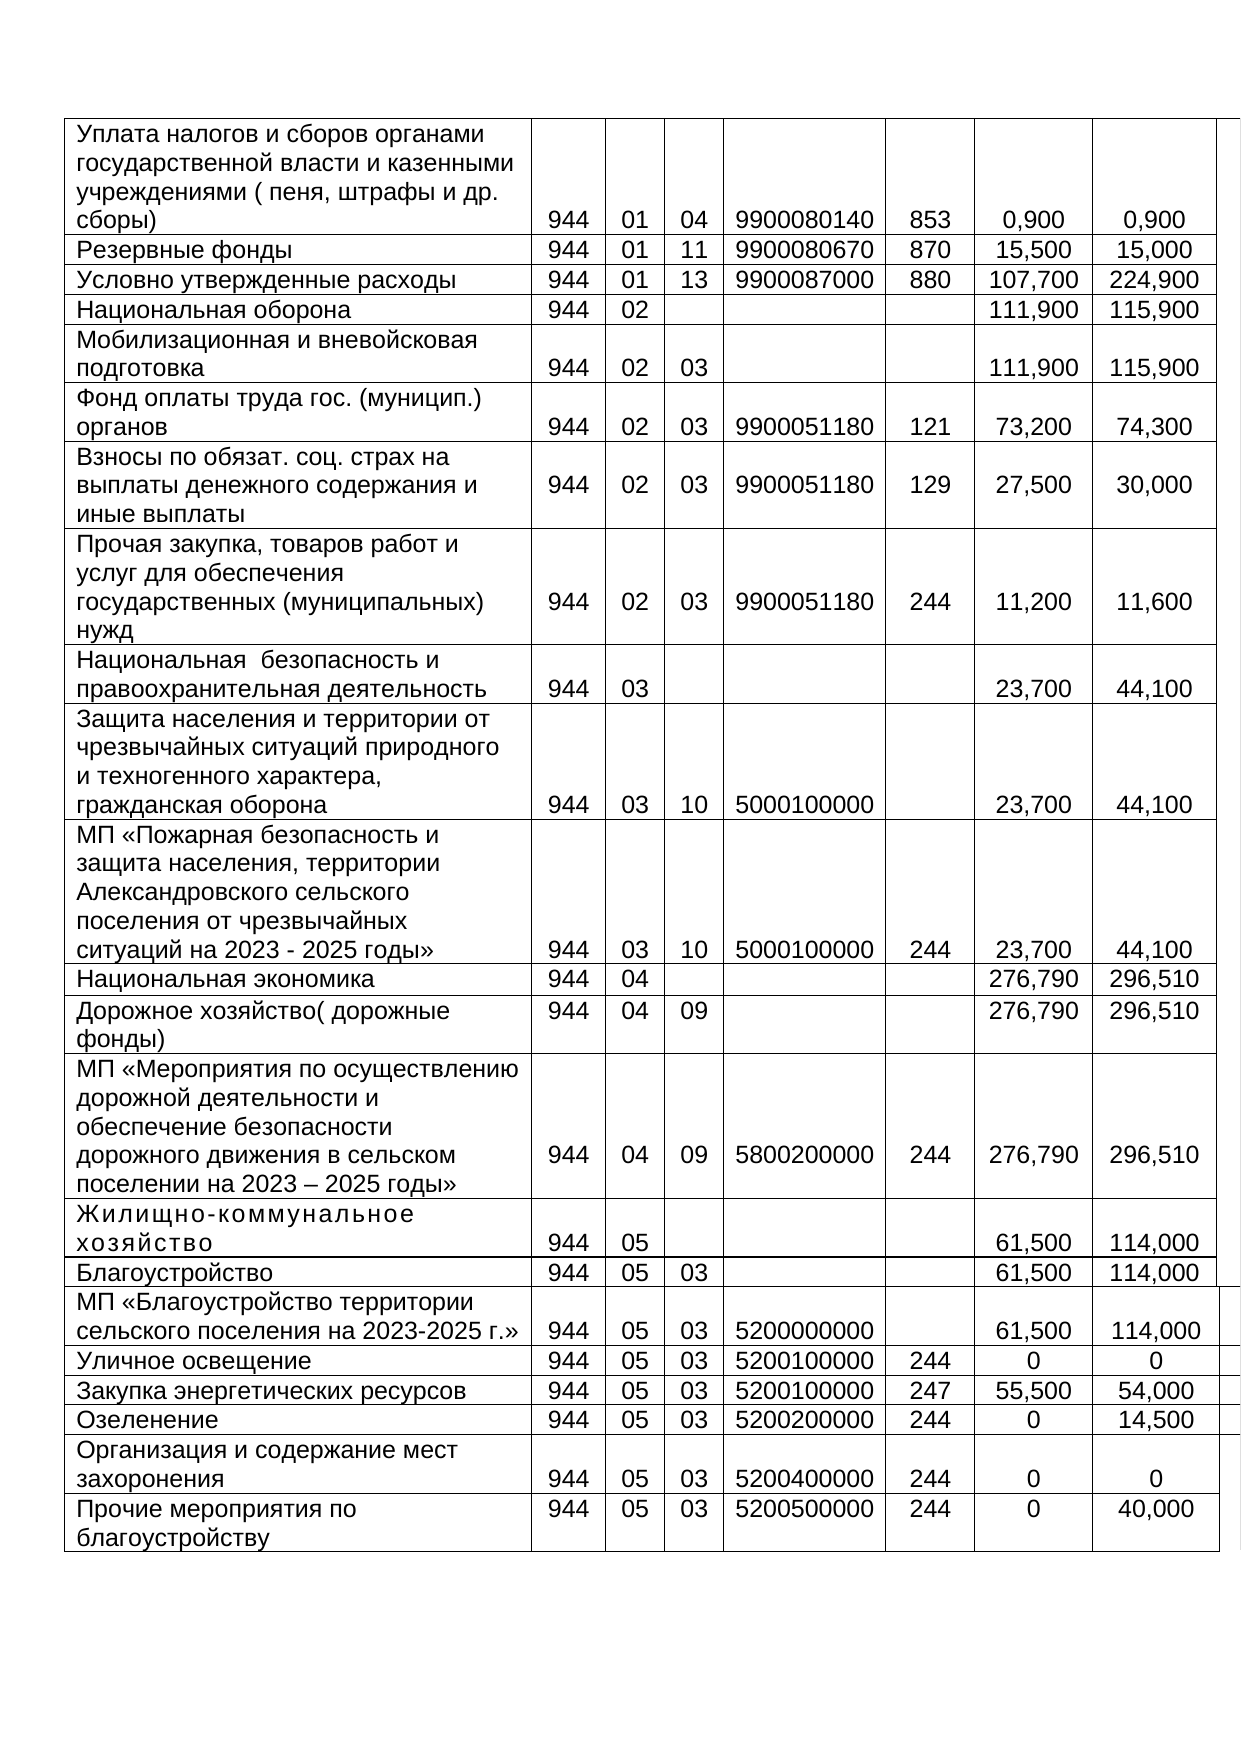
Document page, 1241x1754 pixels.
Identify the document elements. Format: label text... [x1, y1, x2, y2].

table_cell [1220, 1287, 1240, 1345]
table_cell 15,500 [975, 235, 1092, 264]
table_cell 61,500 [975, 1199, 1092, 1256]
table_cell 02 [606, 295, 664, 323]
table_cell 5000100000 [724, 704, 885, 818]
table_cell МП «Пожарная безопасность и защита населения, территории Александровского сельского поселения от чрезвычайных ситуаций на 2023 - 2025 годы» [65, 820, 531, 963]
table_cell 944 [532, 265, 605, 294]
table_cell [886, 645, 974, 702]
table_cell 03 [665, 1258, 723, 1286]
table_cell 0,900 [1093, 119, 1216, 234]
table_cell [724, 325, 885, 382]
table_cell [886, 1258, 974, 1286]
table_cell 880 [886, 265, 974, 294]
table_cell 129 [886, 442, 974, 528]
table_cell 03 [665, 325, 723, 382]
table_cell [724, 295, 885, 323]
table_cell [665, 645, 723, 702]
table_cell 23,700 [975, 820, 1092, 963]
table_cell 944 [532, 1405, 605, 1434]
table_cell [886, 295, 974, 323]
table_cell 853 [886, 119, 974, 234]
table_cell 04 [606, 964, 664, 994]
table_cell 244 [886, 1054, 974, 1198]
table_cell Фонд оплаты труда гос. (муницип.) органов [65, 383, 531, 441]
table_cell 61,500 [975, 1287, 1092, 1345]
table_cell 0,900 [975, 119, 1092, 234]
table_cell 13 [665, 265, 723, 294]
table_cell 73,200 [975, 383, 1092, 441]
table_cell 244 [886, 820, 974, 963]
table_cell 74,300 [1093, 383, 1216, 441]
table_cell 5200100000 [724, 1376, 885, 1404]
table_cell 944 [532, 996, 605, 1053]
table_cell 9900087000 [724, 265, 885, 294]
table_cell [886, 996, 974, 1053]
table_cell [1220, 1376, 1240, 1404]
table_cell 244 [886, 1346, 974, 1374]
table_cell 44,100 [1093, 645, 1216, 702]
table_cell 5000100000 [724, 820, 885, 963]
table_cell 944 [532, 1258, 605, 1286]
table_cell 276,790 [975, 996, 1092, 1053]
table_cell 61,500 [975, 1258, 1092, 1286]
table_cell [886, 964, 974, 994]
table_cell 44,100 [1093, 820, 1216, 963]
table_cell Защита населения и территории от чрезвычайных ситуаций природного и техногенного характера, гражданская оборона [65, 704, 531, 818]
table_cell Мобилизационная и вневойсковая подготовка [65, 325, 531, 382]
table_cell 05 [606, 1258, 664, 1286]
table_cell [1220, 1346, 1240, 1374]
table_cell [724, 1199, 885, 1256]
table_cell 244 [886, 1435, 974, 1493]
table_cell 9900051180 [724, 442, 885, 528]
table_cell 114,000 [1093, 1258, 1216, 1286]
table_cell 03 [606, 704, 664, 818]
table_cell 296,510 [1093, 1054, 1216, 1198]
table_cell Условно утвержденные расходы [65, 265, 531, 294]
table_cell 114,000 [1093, 1199, 1216, 1256]
table_cell 5200200000 [724, 1405, 885, 1434]
table_cell 01 [606, 119, 664, 234]
table_cell 296,510 [1093, 996, 1216, 1053]
table_cell 11,600 [1093, 529, 1216, 644]
table_cell 944 [532, 1199, 605, 1256]
table_cell Взносы по обязат. соц. страх на выплаты денежного содержания и иные выплаты [65, 442, 531, 528]
table_cell [724, 964, 885, 994]
table_cell 0 [975, 1405, 1092, 1434]
table_cell Уплата налогов и сборов органами государственной власти и казенными учреждениями ( пеня, штрафы и др. сборы) [65, 119, 531, 234]
table_cell 01 [606, 235, 664, 264]
table_cell 05 [606, 1199, 664, 1256]
table_cell 9900051180 [724, 383, 885, 441]
table_cell 03 [665, 1287, 723, 1345]
table_cell 944 [532, 119, 605, 234]
table_cell 944 [532, 1287, 605, 1345]
table_cell 944 [532, 1054, 605, 1198]
table_cell [1220, 1405, 1240, 1434]
table_cell 9900080670 [724, 235, 885, 264]
table_cell 04 [606, 996, 664, 1053]
table_cell 5800200000 [724, 1054, 885, 1198]
table_cell 03 [665, 1405, 723, 1434]
table_cell 0 [1093, 1346, 1219, 1374]
table_cell [665, 964, 723, 994]
table_cell 03 [665, 1494, 723, 1551]
table_cell 01 [606, 265, 664, 294]
table_cell 40,000 [1093, 1494, 1219, 1551]
table_cell 02 [606, 529, 664, 644]
table_cell 02 [606, 383, 664, 441]
table_cell [665, 295, 723, 323]
table_cell МП «Мероприятия по осуществлению дорожной деятельности и обеспечение безопасности дорожного движения в сельском поселении на 2023 – 2025 годы» [65, 1054, 531, 1198]
table_cell 10 [665, 820, 723, 963]
table_cell 10 [665, 704, 723, 818]
table_cell Прочая закупка, товаров работ и услуг для обеспечения государственных (муниципальных) нужд [65, 529, 531, 644]
table_cell 944 [532, 1435, 605, 1493]
table_cell 5200400000 [724, 1435, 885, 1493]
table_cell 111,900 [975, 325, 1092, 382]
table_cell [886, 704, 974, 818]
table_cell Жилищно-коммунальное хозяйство [65, 1199, 531, 1256]
table_cell 5200500000 [724, 1494, 885, 1551]
table_cell 03 [665, 1346, 723, 1374]
table_cell МП «Благоустройство территории сельского поселения на 2023-2025 г.» [65, 1287, 531, 1345]
table_cell 05 [606, 1405, 664, 1434]
table_cell [886, 325, 974, 382]
table_cell 944 [532, 964, 605, 994]
table_cell 44,100 [1093, 704, 1216, 818]
table_cell 944 [532, 704, 605, 818]
table_cell 27,500 [975, 442, 1092, 528]
table_cell Озеленение [65, 1405, 531, 1434]
table_cell 944 [532, 383, 605, 441]
table_cell 03 [665, 383, 723, 441]
table_cell 11 [665, 235, 723, 264]
table_cell 05 [606, 1435, 664, 1493]
table_cell 0 [1093, 1435, 1219, 1493]
table_cell 0 [975, 1435, 1092, 1493]
table_cell [724, 645, 885, 702]
table_cell 03 [665, 529, 723, 644]
table_cell Организация и содержание мест захоронения [65, 1435, 531, 1493]
table_cell 244 [886, 1405, 974, 1434]
table_cell Национальная экономика [65, 964, 531, 994]
table_cell 05 [606, 1287, 664, 1345]
table_cell 09 [665, 996, 723, 1053]
table_cell 11,200 [975, 529, 1092, 644]
table_cell 03 [665, 1435, 723, 1493]
table_cell 03 [606, 645, 664, 702]
table_cell 276,790 [975, 1054, 1092, 1198]
table_cell 944 [532, 1346, 605, 1374]
table_cell Резервные фонды [65, 235, 531, 264]
table_cell 111,900 [975, 295, 1092, 323]
table_cell 9900080140 [724, 119, 885, 234]
table_cell [724, 996, 885, 1053]
table_cell 05 [606, 1494, 664, 1551]
table_cell 115,900 [1093, 325, 1216, 382]
table_cell 23,700 [975, 704, 1092, 818]
table_cell 03 [665, 1376, 723, 1404]
table_cell 114,000 [1093, 1287, 1219, 1345]
table_cell 05 [606, 1376, 664, 1404]
table_cell 944 [532, 820, 605, 963]
table_cell 944 [532, 295, 605, 323]
table_cell Прочие мероприятия по благоустройству [65, 1494, 531, 1551]
table_cell Закупка энергетических ресурсов [65, 1376, 531, 1404]
table_cell 5200000000 [724, 1287, 885, 1345]
table_cell 244 [886, 529, 974, 644]
table_cell [886, 1287, 974, 1345]
table_cell 23,700 [975, 645, 1092, 702]
table_cell Дорожное хозяйство( дорожные фонды) [65, 996, 531, 1053]
table_cell 03 [665, 442, 723, 528]
table_cell 04 [665, 119, 723, 234]
table_cell 944 [532, 529, 605, 644]
table_cell 107,700 [975, 265, 1092, 294]
table_cell 944 [532, 325, 605, 382]
table_cell 9900051180 [724, 529, 885, 644]
table_cell 0 [975, 1346, 1092, 1374]
table_cell [886, 1199, 974, 1256]
table_cell 276,790 [975, 964, 1092, 994]
table_cell 02 [606, 442, 664, 528]
table_cell 944 [532, 1494, 605, 1551]
table_cell 0 [975, 1494, 1092, 1551]
table_cell [1220, 1435, 1240, 1551]
table_cell 244 [886, 1494, 974, 1551]
table_cell 14,500 [1093, 1405, 1219, 1434]
table_cell 870 [886, 235, 974, 264]
table_cell 121 [886, 383, 974, 441]
table_cell 09 [665, 1054, 723, 1198]
table_cell 04 [606, 1054, 664, 1198]
table_cell 15,000 [1093, 235, 1216, 264]
table_cell 30,000 [1093, 442, 1216, 528]
table_cell 944 [532, 1376, 605, 1404]
table_cell Благоустройство [65, 1258, 531, 1286]
table_cell 54,000 [1093, 1376, 1219, 1404]
table_cell 5200100000 [724, 1346, 885, 1374]
table_cell 247 [886, 1376, 974, 1404]
table_cell 55,500 [975, 1376, 1092, 1404]
table_cell 944 [532, 235, 605, 264]
table_cell 944 [532, 442, 605, 528]
table_cell Уличное освещение [65, 1346, 531, 1374]
table_cell 03 [606, 820, 664, 963]
table_cell [724, 1258, 885, 1286]
table_cell 224,900 [1093, 265, 1216, 294]
table_cell 05 [606, 1346, 664, 1374]
table_cell Национальная безопасность и правоохранительная деятельность [65, 645, 531, 702]
table_cell Национальная оборона [65, 295, 531, 323]
table_cell 02 [606, 325, 664, 382]
table_cell 115,900 [1093, 295, 1216, 323]
table_cell 296,510 [1093, 964, 1216, 994]
table_cell [665, 1199, 723, 1256]
table_cell 944 [532, 645, 605, 702]
